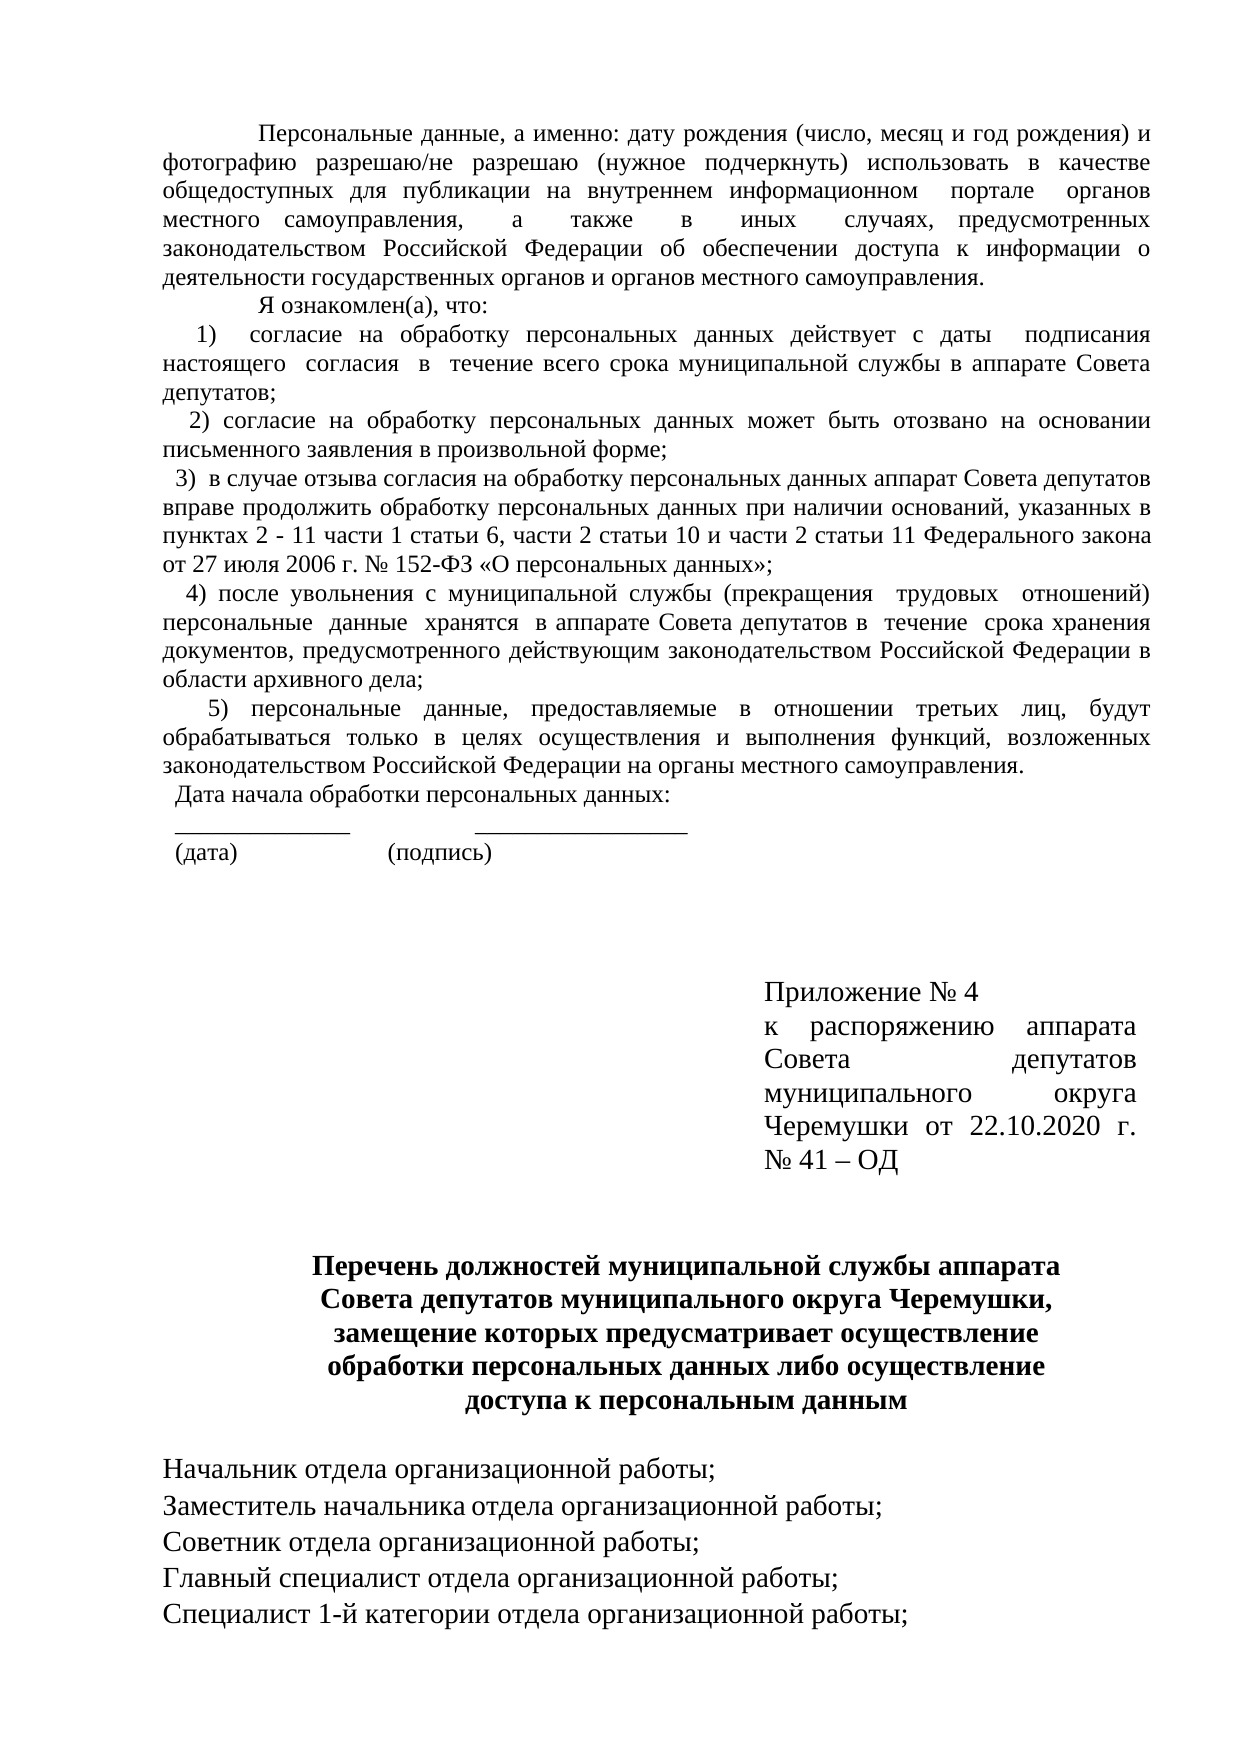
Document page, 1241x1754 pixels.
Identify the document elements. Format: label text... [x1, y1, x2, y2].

text Главный специалист отдела организационной работы; [162, 1560, 1152, 1593]
text (дата) (подпись) [162, 837, 1152, 866]
text 1) согласие на обработку персональных данных действует с даты подписания настоящего согласия в течение всего срока муниципальной службы в аппарате Совета депутатов; [162, 319, 1152, 406]
text Дата начала обработки персональных данных: [162, 779, 1152, 808]
text Персональные данные, а именно: дату рождения (число, месяц и год рождения) и фотографию разрешаю/не разрешаю (нужное подчеркнуть) использовать в качестве общедоступных для публикации на внутреннем информационном портале органов местного самоуправления, а также в иных случаях, предусмотренных законодательством Российской Федерации об обеспечении доступа к информации о деятельности государственных органов и органов местного самоуправления. [162, 118, 1152, 291]
text ______________ _________________ [162, 808, 1152, 837]
text Начальник отдела организационной работы; [162, 1451, 1152, 1485]
text 4) после увольнения с муниципальной службы (прекращения трудовых отношений) персональные данные хранятся в аппарате Совета депутатов в течение срока хранения документов, предусмотренного действующим законодательством Российской Федерации в области архивного дела; [162, 578, 1152, 693]
text Я ознакомлен(а), что: [162, 291, 1152, 319]
text Специалист 1-й категории отдела организационной работы; [162, 1596, 1152, 1629]
text 3) в случае отзыва согласия на обработку персональных данных аппарат Совета депутатов вправе продолжить обработку персональных данных при наличии оснований, указанных в пунктах 2 - 11 части 1 статьи 6, части 2 статьи 10 и части 2 статьи 11 Федерального закона от 27 июля 2006 г. № 152-ФЗ «О персональных данных»; [162, 463, 1152, 578]
text 2) согласие на обработку персональных данных может быть отозвано на основании письменного заявления в произвольной форме; [162, 406, 1152, 463]
table_header Приложение № 4 к распоряжению аппарата Совета депутатов муниципального округа Черемушки от 22.10.2020 г. № 41 – ОД [753, 974, 1148, 1175]
text 5) персональные данные, предоставляемые в отношении третьих лиц, будут обрабатываться только в целях осуществления и выполнения функций, возложенных законодательством Российской Федерации на органы местного самоуправления. [162, 693, 1152, 779]
text Заместитель начальника отдела организационной работы; [162, 1488, 1152, 1521]
table_header Перечень должностей муниципальной службы аппарата Совета депутатов муниципального округа Черемушки, замещение которых предусматривает осуществление обработки персональных данных либо осуществление доступа к персональным данным [295, 1248, 1078, 1415]
text Советник отдела организационной работы; [162, 1524, 1152, 1557]
